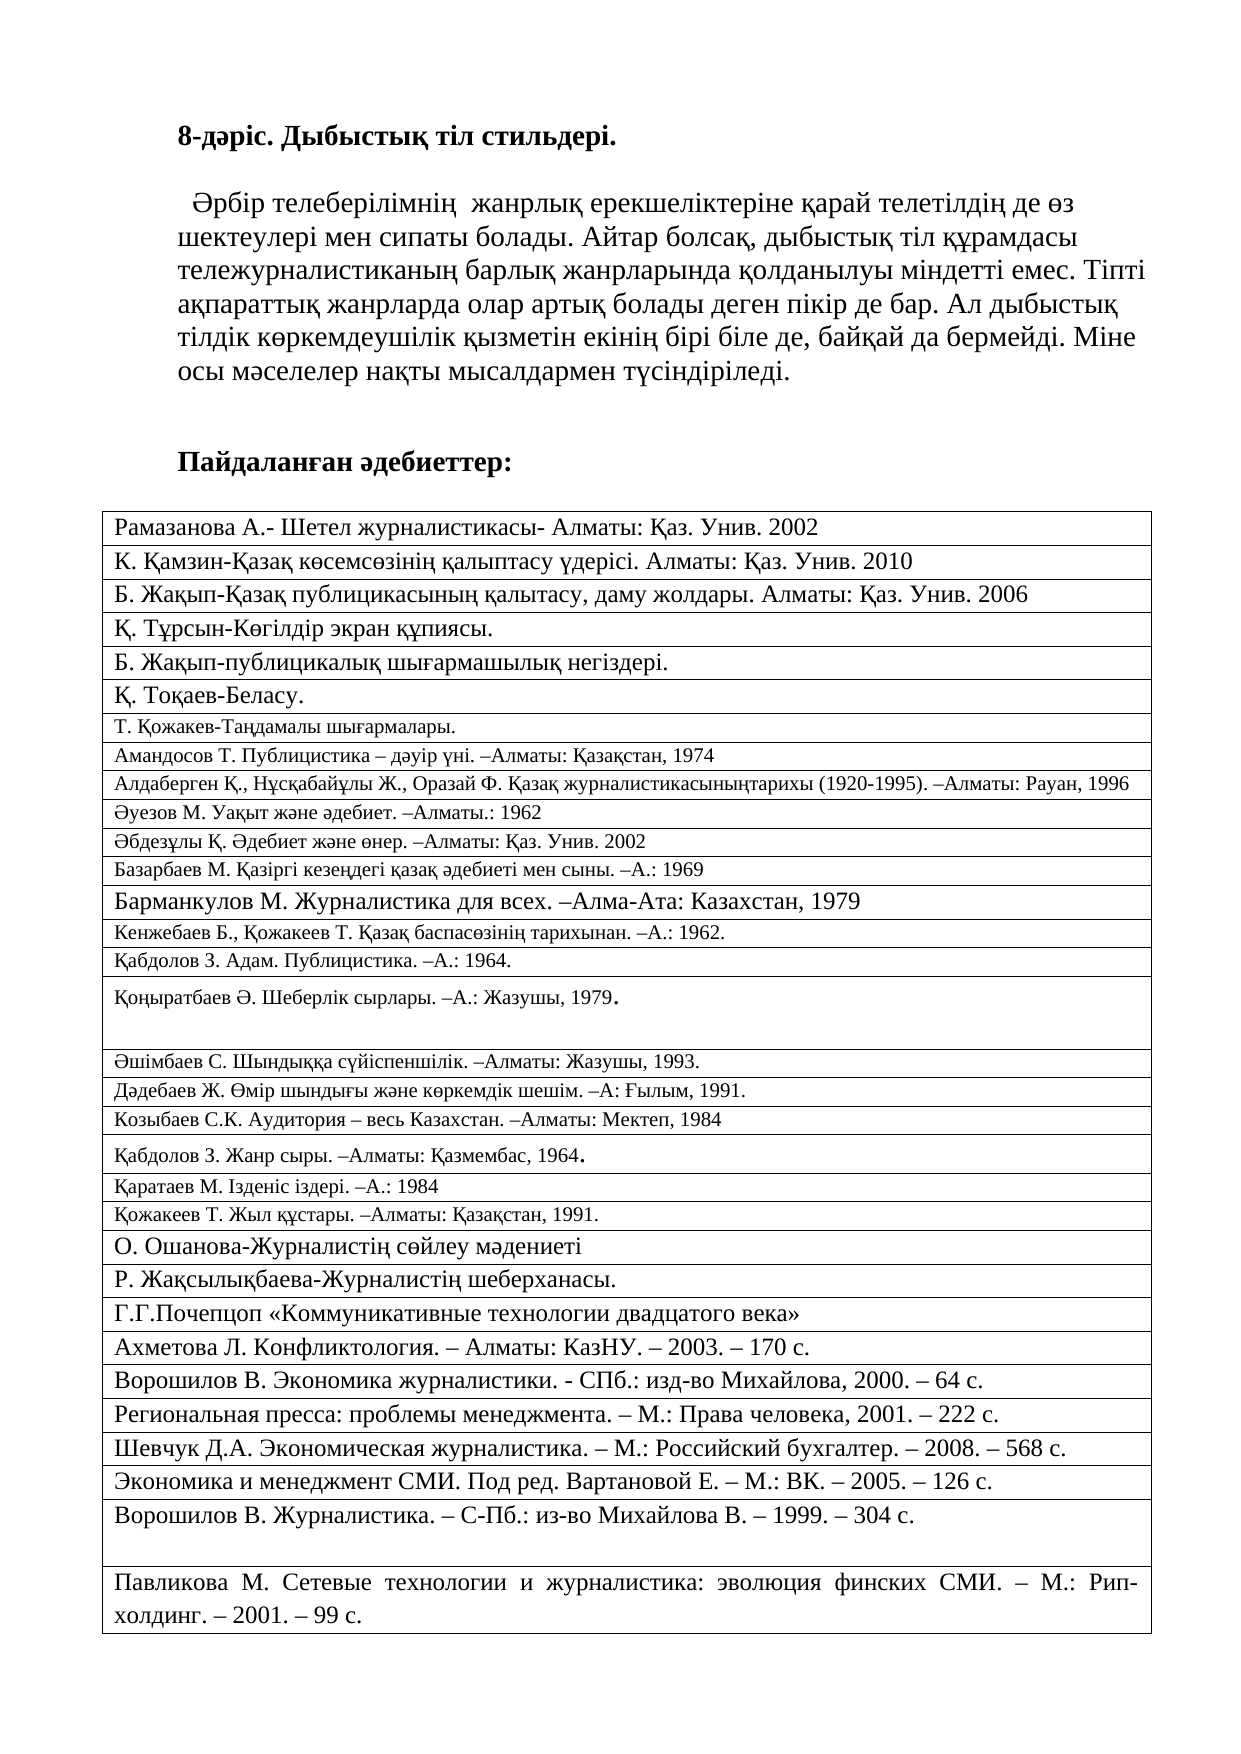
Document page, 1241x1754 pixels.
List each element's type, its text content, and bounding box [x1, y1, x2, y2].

table_cell К. Қамзин-Қазақ көсемсөзінің қалыптасу үдерісі. Алматы: Қаз. Унив. 2010 [103, 546, 1151, 578]
table_cell Павликова М. Сетевые технологии и журналистика: эволюция финских СМИ. – М.: Рип-холдинг. – 2001. – 99 с. [103, 1567, 1151, 1633]
table_cell Ворошилов В. Журналистика. – С-Пб.: из-во Михайлова В. – 1999. – 304 с. [103, 1500, 1151, 1566]
table_cell Региональная пресса: проблемы менеджмента. – М.: Права человека, 2001. – 222 с. [103, 1399, 1151, 1432]
table_cell Ворошилов В. Экономика журналистики. - СПб.: изд-во Михайлова, 2000. – 64 с. [103, 1365, 1151, 1398]
table_header Рамазанова А.- Шетел журналистикасы- Алматы: Қаз. Унив. 2002 [103, 512, 1151, 545]
table_cell Әуезов М. Уақыт және әдебиет. –Алматы.: 1962 [103, 800, 1151, 828]
table_cell Амандосов Т. Публицистика – дәуір үні. –Алматы: Қазақстан, 1974 [103, 743, 1151, 770]
text Әрбір телеберілімнің жанрлық ерекшеліктеріне қарай телетілдің де өз шектеулері мен сипаты болады. Айтар болсақ, дыбыстық тіл құрамдасы тележурналистиканың барлық жанрларында қолданылуы міндетті емес. Тіпті ақпараттық жанрларда олар артық болады деген пікір де бар. Ал дыбыстық тілдік көркемдеушілік қызметін екінің бірі біле де, байқай да бермейді. Міне осы мәселелер нақты мысалдармен түсіндіріледі. [177, 185, 1152, 386]
table_cell Қоңыратбаев Ә. Шеберлік сырлары. –А.: Жазушы, 1979. [103, 977, 1151, 1048]
table_cell Алдаберген Қ., Нұсқабайұлы Ж., Оразай Ф. Қазақ журналистикасыныңтарихы (1920-1995). –Алматы: Рауан, 1996 [103, 771, 1151, 799]
table_cell Ахметова Л. Конфликтология. – Алматы: КазНУ. – 2003. – 170 с. [103, 1332, 1151, 1364]
table_cell О. Ошанова-Журналистің сөйлеу мәдениеті [103, 1231, 1151, 1263]
table_cell Дәдебаев Ж. Өмір шындығы және көркемдік шешім. –А: Ғылым, 1991. [103, 1078, 1151, 1106]
table_cell Шевчук Д.А. Экономическая журналистика. – М.: Российский бухгалтер. – 2008. – 568 с. [103, 1433, 1151, 1465]
table_cell Қабдолов З. Жанр сыры. –Алматы: Қазмембас, 1964. [103, 1135, 1151, 1172]
text Пайдаланған әдебиеттер: [177, 444, 1152, 478]
table_cell Базарбаев М. Қазіргі кезеңдегі қазақ әдебиеті мен сыны. –А.: 1969 [103, 857, 1151, 885]
table_cell Әбдезұлы Қ. Әдебиет және өнер. –Алматы: Қаз. Унив. 2002 [103, 829, 1151, 856]
table_cell Қаратаев М. Ізденіс іздері. –А.: 1984 [103, 1174, 1151, 1201]
table_cell Козыбаев С.К. Аудитория – весь Казахстан. –Алматы: Мектеп, 1984 [103, 1107, 1151, 1134]
table_cell Г.Г.Почепцоп «Коммуникативные технологии двадцатого века» [103, 1298, 1151, 1331]
table_cell Барманкулов М. Журналистика для всех. –Алма-Ата: Казахстан, 1979 [103, 886, 1151, 918]
table_cell Р. Жақсылықбаева-Журналистің шеберханасы. [103, 1265, 1151, 1297]
table_cell Б. Жақып-Қазақ публицикасының қалытасу, даму жолдары. Алматы: Қаз. Унив. 2006 [103, 580, 1151, 612]
table_cell Әшімбаев С. Шындыққа сүйіспеншілік. –Алматы: Жазушы, 1993. [103, 1050, 1151, 1077]
table_cell Қ. Тоқаев-Беласу. [103, 680, 1151, 713]
table_cell Қабдолов З. Адам. Публицистика. –А.: 1964. [103, 948, 1151, 976]
text 8-дәріс. Дыбыстық тіл стильдері. [177, 118, 1152, 152]
table_cell Б. Жақып-публицикалық шығармашылық негіздері. [103, 647, 1151, 679]
table_cell Кенжебаев Б., Қожакеев Т. Қазақ баспасөзінің тарихынан. –А.: 1962. [103, 920, 1151, 947]
table_cell Қожакеев Т. Жыл құстары. –Алматы: Қазақстан, 1991. [103, 1202, 1151, 1230]
table_cell Экономика и менеджмент СМИ. Под ред. Вартановой Е. – М.: ВК. – 2005. – 126 с. [103, 1466, 1151, 1499]
table_cell Т. Қожакев-Таңдамалы шығармалары. [103, 714, 1151, 742]
table_cell Қ. Тұрсын-Көгілдір экран құпиясы. [103, 613, 1151, 646]
